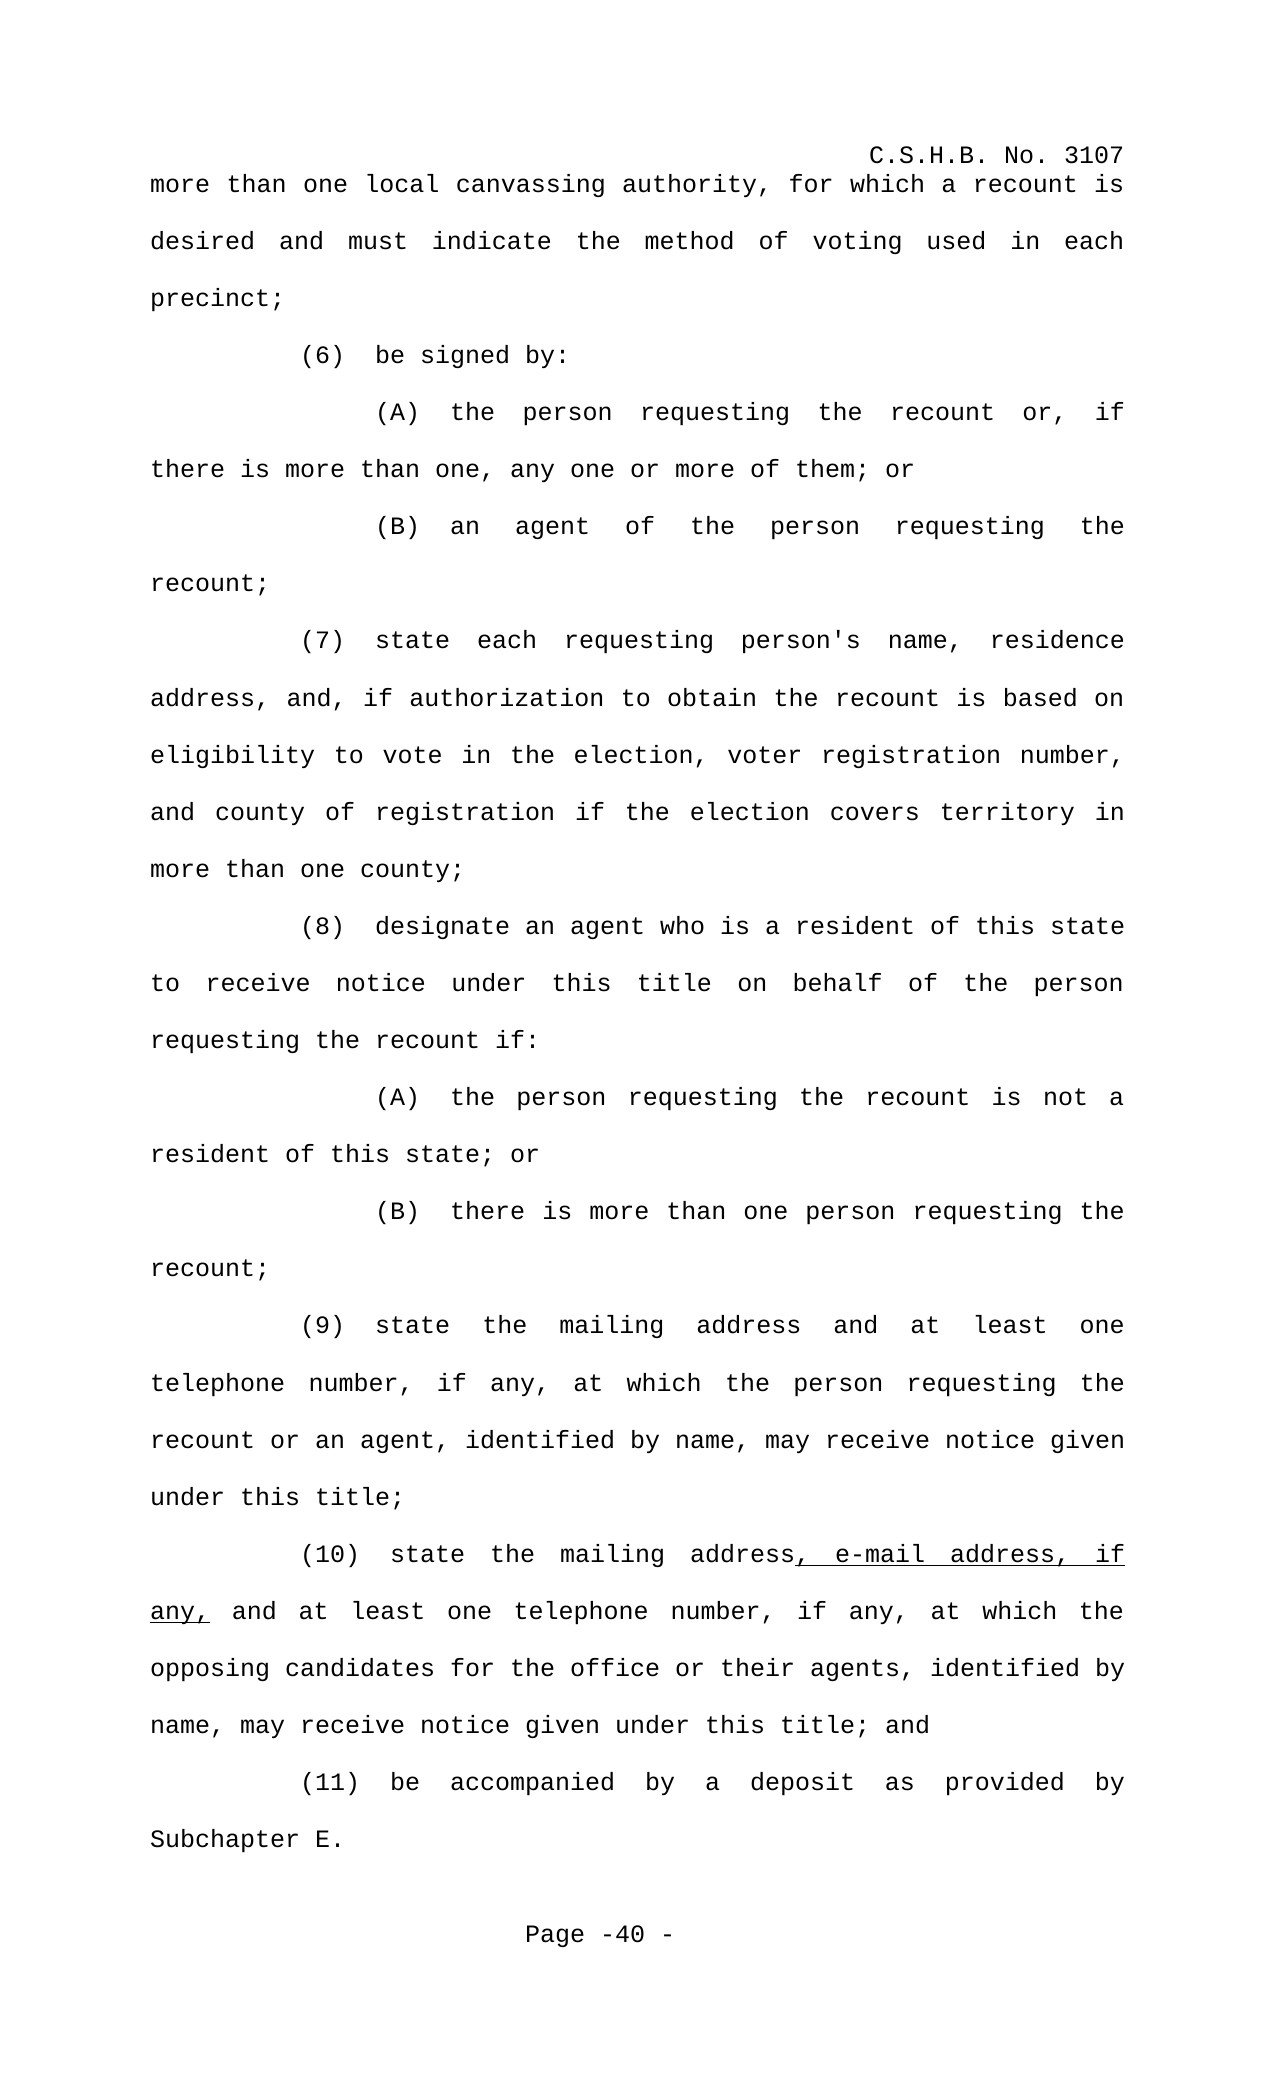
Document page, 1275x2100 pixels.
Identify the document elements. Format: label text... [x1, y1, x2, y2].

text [150, 171, 1125, 314]
text (11) be accompanied by a deposit as provided by Subchapter E. [150, 1769, 1125, 1855]
text (A) the person requesting the recount or, if there is more than one, any one or more of them; or [150, 399, 1125, 485]
text (6) be signed by: [150, 342, 1125, 371]
text (A) the person requesting the recount is not a resident of this state; or [150, 1084, 1125, 1170]
text (9) state the mailing address and at least one telephone number, if any, at which the person requesting the recount or an agent, identified by name, may receive notice given under this title; [150, 1313, 1125, 1513]
text (8) designate an agent who is a resident of this state to receive notice under this title on behalf of the person requesting the recount if: [150, 913, 1125, 1056]
text (B) there is more than one person requesting the recount; [150, 1199, 1125, 1284]
text (10) state the mailing address, e-mail address, if any, and at least one telephone number, if any, at which the opposing candidates for the office or their agents, identified by name, may receive notice given under this title; and [150, 1541, 1125, 1741]
text (7) state each requesting person's name, residence address, and, if authorization to obtain the recount is based on eligibility to vote in the election, voter registration number, and county of registration if the election covers territory in more than one county; [150, 628, 1125, 885]
text (B) an agent of the person requesting the recount; [150, 514, 1125, 599]
